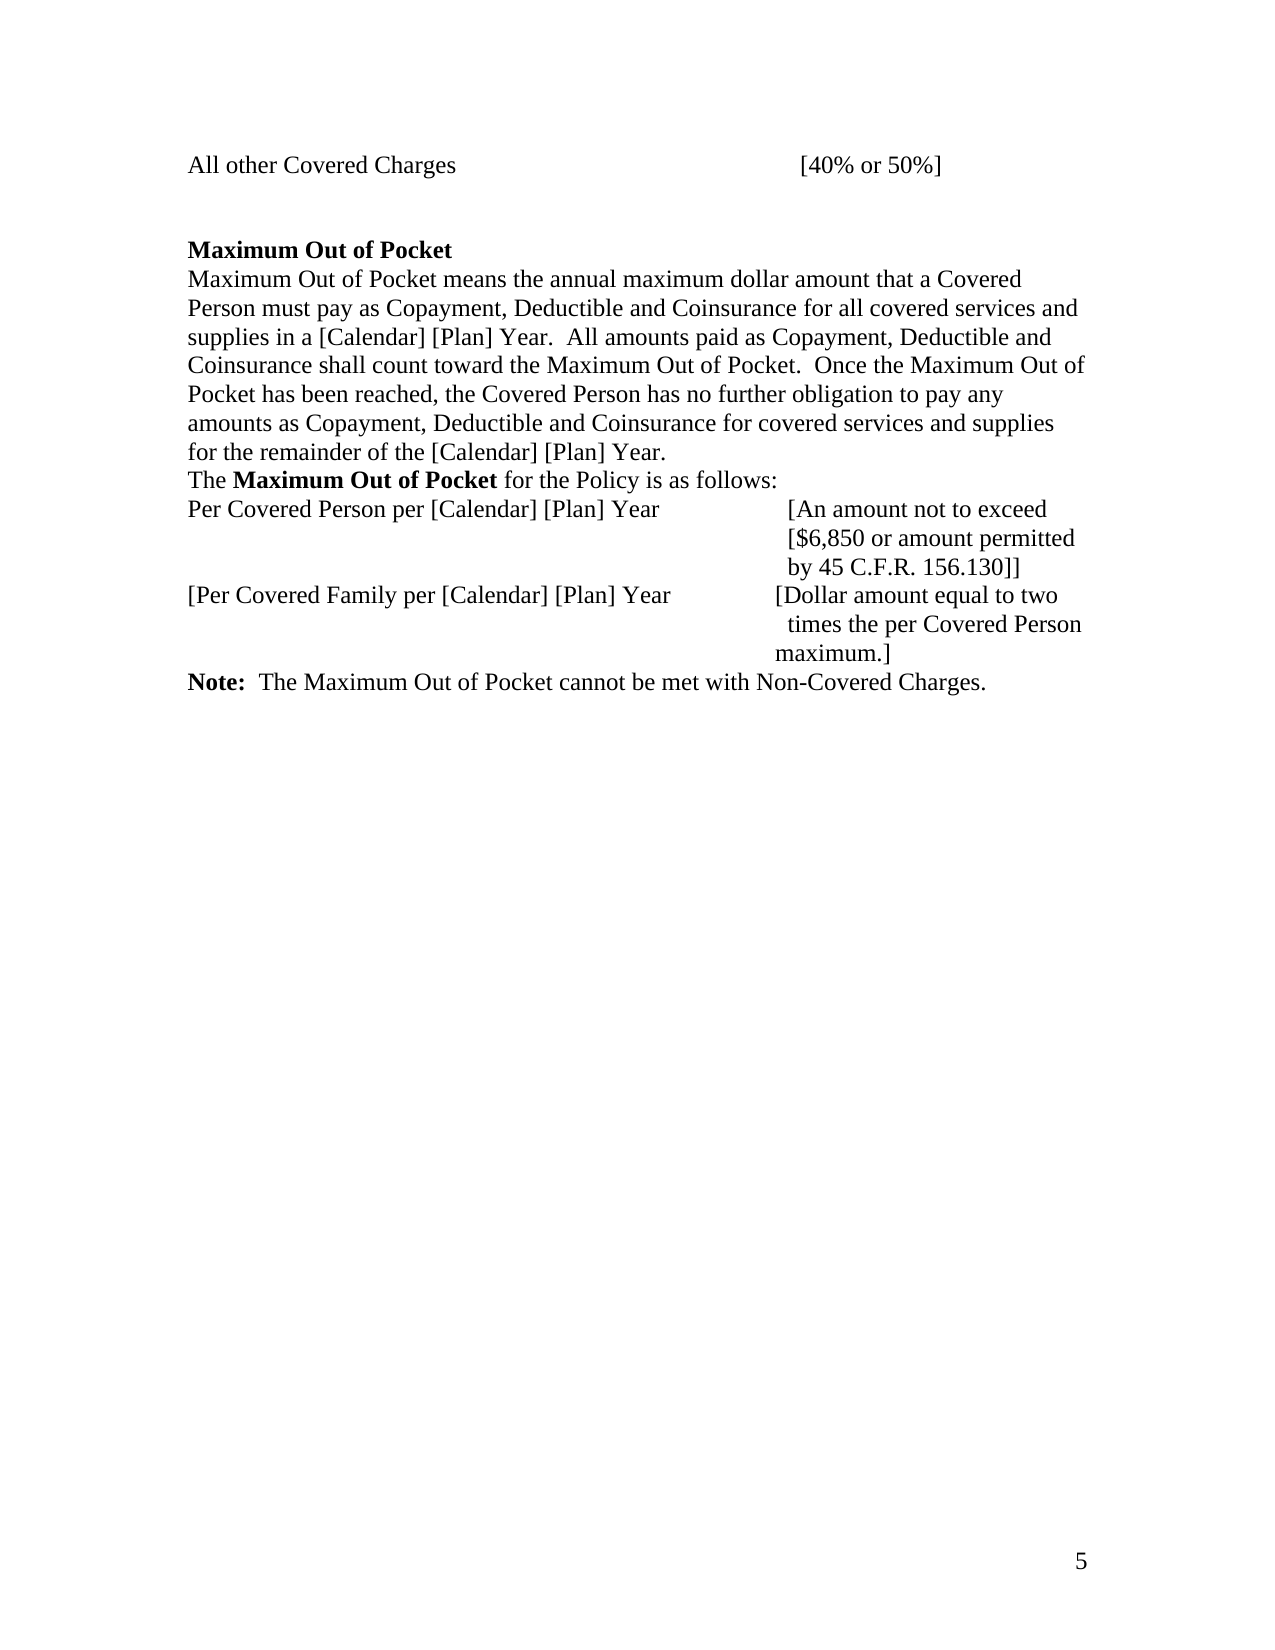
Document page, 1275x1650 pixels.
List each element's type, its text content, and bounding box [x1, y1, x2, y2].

text Maximum Out of Pocket [187, 236, 1087, 264]
text The Maximum Out of Pocket for the Policy is as follows: [187, 466, 1087, 494]
text [Per Covered Family per [Calendar] [Plan] Year [Dollar amount equal to two [187, 581, 1087, 609]
text times the per Covered Person maximum.] [775, 609, 1087, 667]
text All other Covered Charges [40% or 50%] [187, 150, 1087, 236]
text Per Covered Person per [Calendar] [Plan] Year [An amount not to exceed [$6,850 or amount permitted by 45 C.F.R. 156.130]] [187, 494, 1087, 581]
text Maximum Out of Pocket means the annual maximum dollar amount that a Covered Person must pay as Copayment, Deductible and Coinsurance for all covered services and supplies in a [Calendar] [Plan] Year. All amounts paid as Copayment, Deductible and Coinsurance shall count toward the Maximum Out of Pocket. Once the Maximum Out of Pocket has been reached, the Covered Person has no further obligation to pay any amounts as Copayment, Deductible and Coinsurance for covered services and supplies for the remainder of the [Calendar] [Plan] Year. [187, 264, 1087, 466]
text Note: The Maximum Out of Pocket cannot be met with Non-Covered Charges. [187, 667, 1087, 696]
